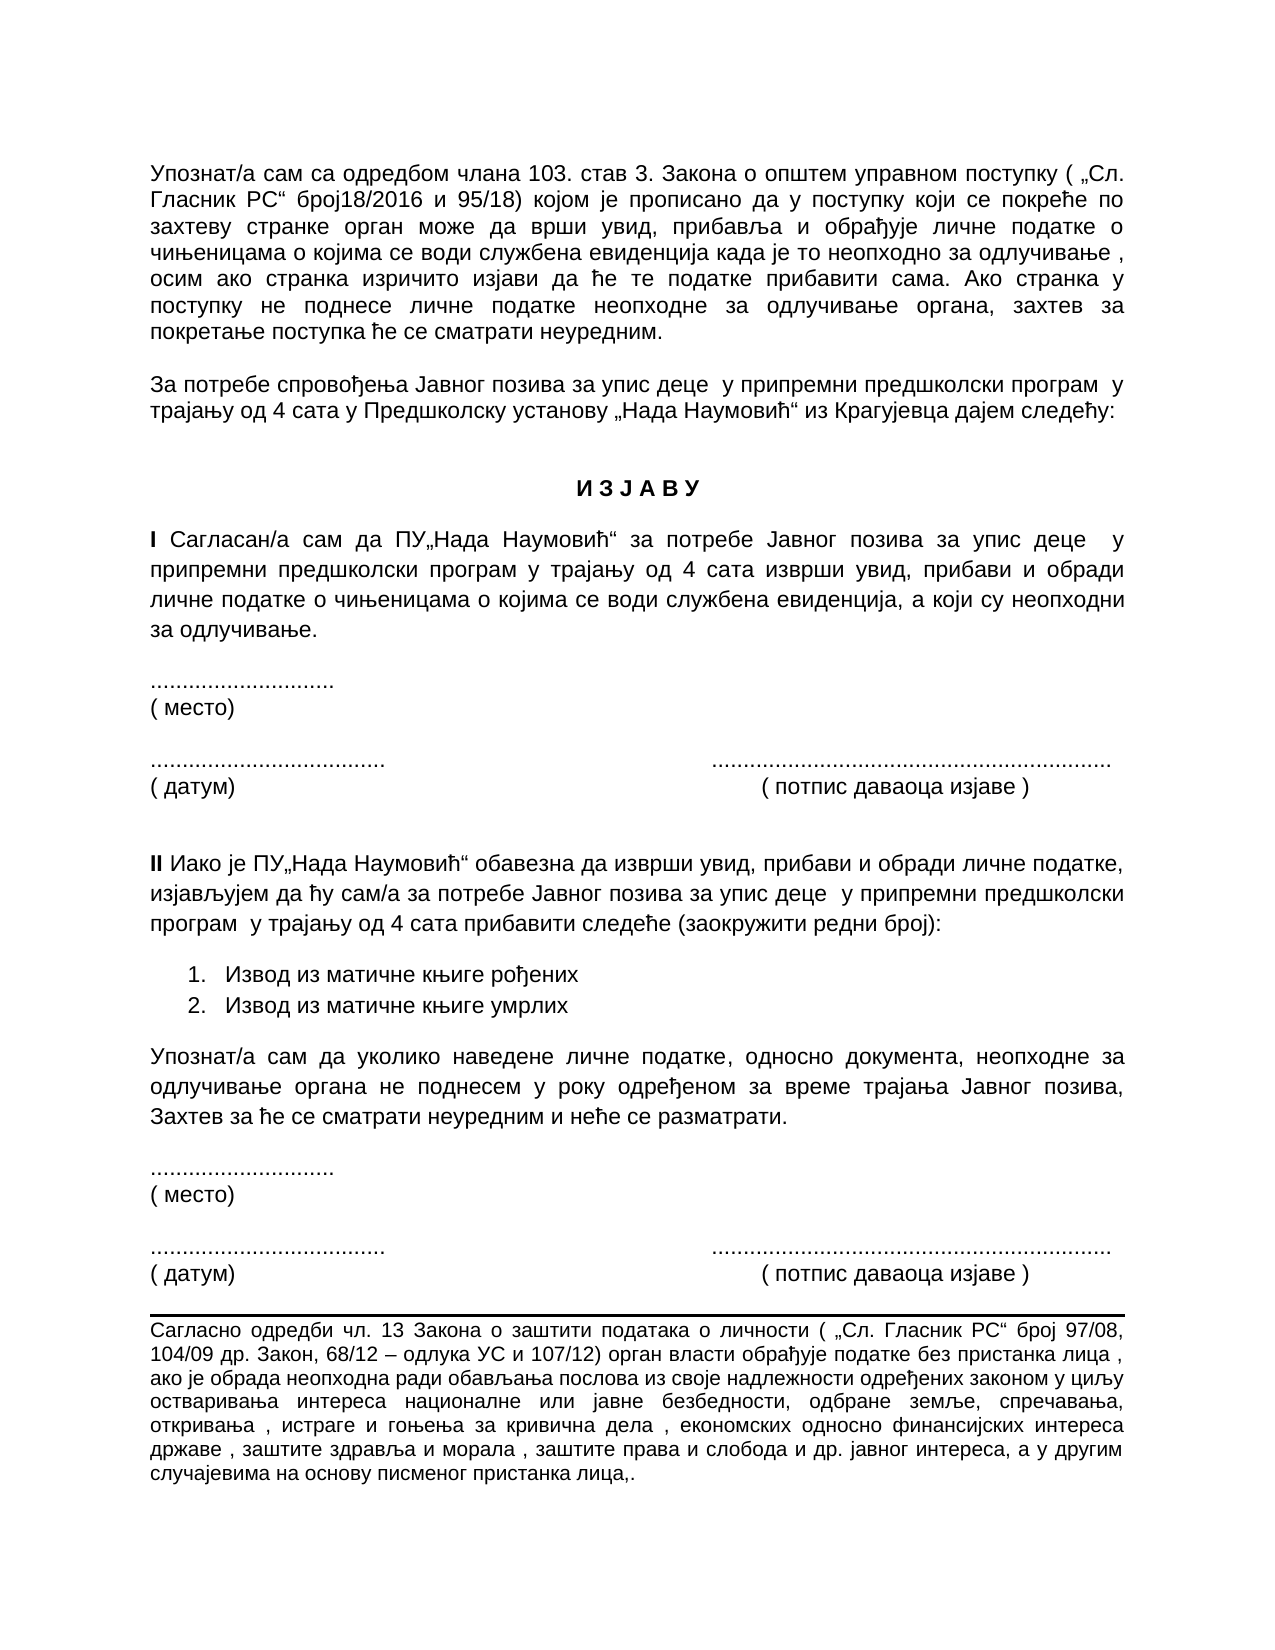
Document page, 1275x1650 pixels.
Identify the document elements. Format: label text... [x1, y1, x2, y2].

text ..................................... ............................................................... [150, 1233, 1125, 1259]
text Сагласно одредби чл. 13 Закона о заштити података о личности ( „Сл. Гласник РС“ број 97/08, 104/09 др. Закон, 68/12 – одлука УС и 107/12) орган власти обрађује податке без пристанка лица , ако је обрада неопходна ради обављања послова из своје надлежности одређених законом у циљу остваривања интереса националне или јавне безбедности, одбране земље, спречавања, откривања , истраге и гоњења за кривична дела , економских односно финансијских интереса државе , заштите здравља и морала , заштите права и слобода и др. јавног интереса, а у другим случајевима на основу писменог пристанка лица,. [150, 1317, 1125, 1485]
text Упознат/a сам са одредбом члана 103. став 3. Закона о општем управном поступку ( „Сл. Гласник РС“ број18/2016 и 95/18) којом је прописано да у поступку који се покреће по захтеву странке орган може да врши увид, прибавља и обрађује личне податке о чињеницама о којима се води службена евиденција када је то неопходно за одлучивање , осим ако странка изричито изјави да ће те податке прибавити сама. Ако странка у поступку не поднесе личне податке неопходне за одлучивање органа, захтев за покретање поступка ће се сматрати неуредним. [150, 160, 1125, 344]
text II Иако је ПУ„Нада Наумовић“ обавезна да изврши увид, прибави и обради личне податке, изјављујем да ћу сам/а за потребе Јавног позива за упис деце у припремни предшколски програм у трајању од 4 сата прибавити следеће (заокружити редни број): [150, 850, 1125, 937]
text ( датум) ( потпис даваоца изјаве ) [150, 773, 1125, 799]
list Извод из матичне књиге умрлих [187, 992, 1125, 1018]
text ............................. [150, 667, 1125, 693]
text ..................................... ............................................................... [150, 746, 1125, 773]
text И З Ј А В У [150, 474, 1125, 501]
text ............................. [150, 1154, 1125, 1181]
text I Сагласан/а сам да ПУ„Нада Наумовић“ за потребе Јавног позива за упис деце у припремни предшколски програм у трајању од 4 сата изврши увид, прибави и обради личне податке о чињеницама о којима се води службена евиденција, a који су неопходни за одлучивање. [150, 526, 1125, 642]
text ( место) [150, 693, 1125, 720]
text За потребе спровођења Јавног позива за упис деце у припремни предшколски програм у трајању од 4 сата у Предшколску установу „Нада Наумовић“ из Крагујевца дајем следећу: [150, 371, 1125, 423]
text ( место) [150, 1181, 1125, 1207]
list Извод из матичне књиге рођених [187, 961, 1125, 988]
text ( датум) ( потпис даваоца изјаве ) [150, 1259, 1125, 1286]
text Упознат/а сам да уколико наведене личне податке, односно документа, неопходне за одлучивање органа не поднесем у року одређеном за време трајања Јавног позива, Захтев за ће се сматрати неуредним и неће се разматрати. [150, 1043, 1125, 1129]
